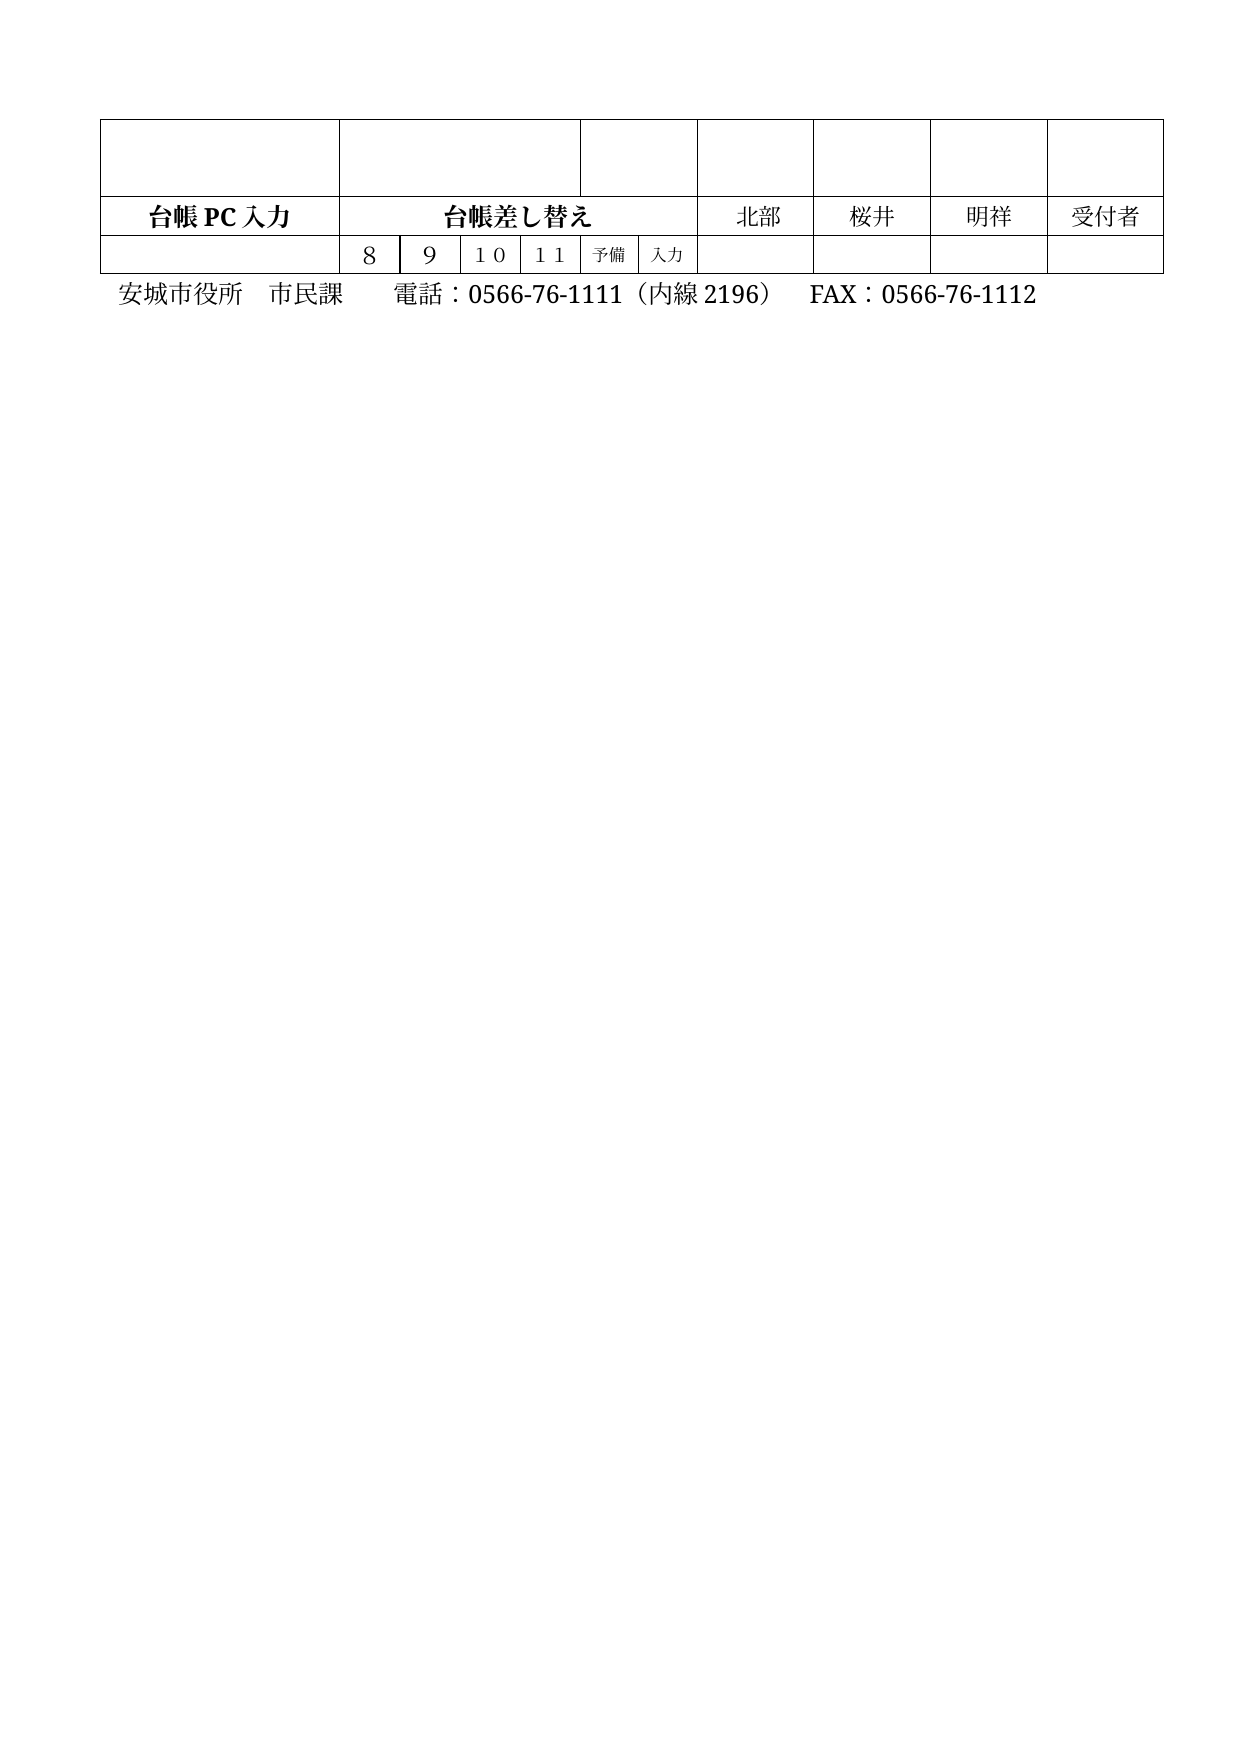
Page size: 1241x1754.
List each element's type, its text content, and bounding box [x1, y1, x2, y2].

table_cell [101, 120, 339, 196]
table_cell 入力 [639, 236, 697, 273]
table_cell [814, 236, 930, 273]
table_cell １１ [521, 236, 580, 273]
table_cell ８ [340, 236, 399, 273]
table_cell [698, 120, 813, 196]
table_cell 予備 [581, 236, 638, 273]
table_cell 台帳差し替え [340, 197, 697, 235]
table_cell [698, 236, 813, 273]
table_cell [814, 120, 930, 196]
table_cell [1048, 236, 1163, 273]
table_cell [931, 236, 1047, 273]
text 安城市役所 市民課 電話：0566-76-1111（内線2196） FAX：0566-76-1112 [118, 274, 1122, 312]
table_cell 桜井 [814, 197, 930, 235]
table_cell [340, 120, 580, 196]
table_cell ９ [401, 236, 460, 273]
table_cell 受付者 [1048, 197, 1163, 235]
table_cell [931, 120, 1047, 196]
table_cell [101, 236, 339, 273]
table_cell 明祥 [931, 197, 1047, 235]
table_cell 台帳PC入力 [101, 197, 339, 235]
table_cell １０ [461, 236, 520, 273]
table_cell [581, 120, 697, 196]
table_cell 北部 [698, 197, 813, 235]
table_cell [1048, 120, 1163, 196]
